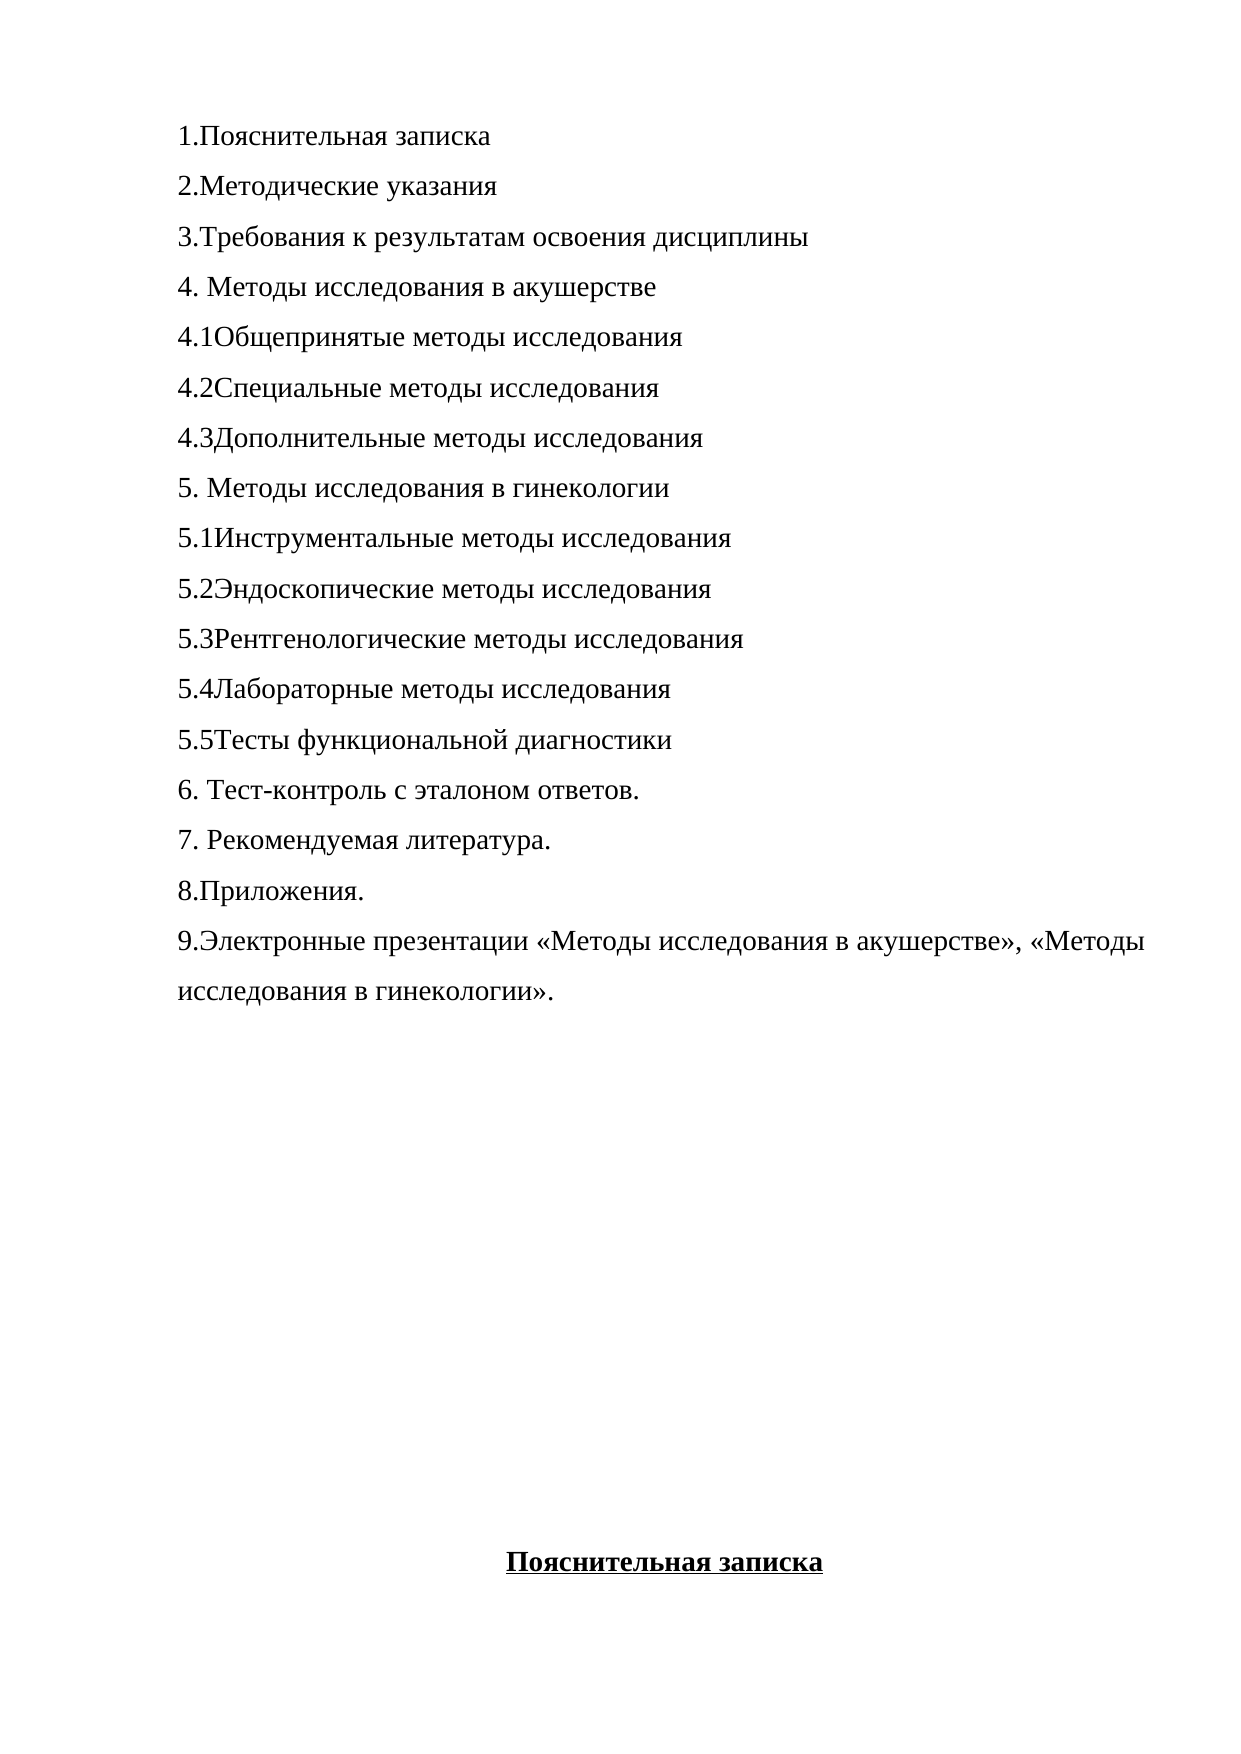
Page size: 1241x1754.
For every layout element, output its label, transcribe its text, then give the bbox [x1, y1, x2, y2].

text 5. Методы исследования в гинекологии [177, 470, 1152, 504]
text 2.Методические указания [177, 168, 1152, 202]
text 5.2Эндоскопические методы исследования [177, 571, 1152, 604]
text Пояснительная записка [177, 1544, 1152, 1577]
text 9.Электронные презентации «Методы исследования в акушерстве», «Методы исследования в гинекологии». [177, 923, 1152, 1007]
text 4.2Специальные методы исследования [177, 370, 1152, 403]
text 4.1Общепринятые методы исследования [177, 319, 1152, 353]
text 5.3Рентгенологические методы исследования [177, 621, 1152, 655]
text 6. Тест-контроль с эталоном ответов. [177, 772, 1152, 806]
text 7. Рекомендуемая литература. [177, 822, 1152, 856]
text 5.1Инструментальные методы исследования [177, 521, 1152, 554]
text 3.Требования к результатам освоения дисциплины [177, 219, 1152, 252]
text 8.Приложения. [177, 873, 1152, 906]
text 5.4Лабораторные методы исследования [177, 672, 1152, 705]
text 4. Методы исследования в акушерстве [177, 269, 1152, 303]
text 5.5Тесты функциональной диагностики [177, 722, 1152, 755]
text 4.3Дополнительные методы исследования [177, 420, 1152, 453]
text 1.Пояснительная записка [177, 118, 1152, 152]
